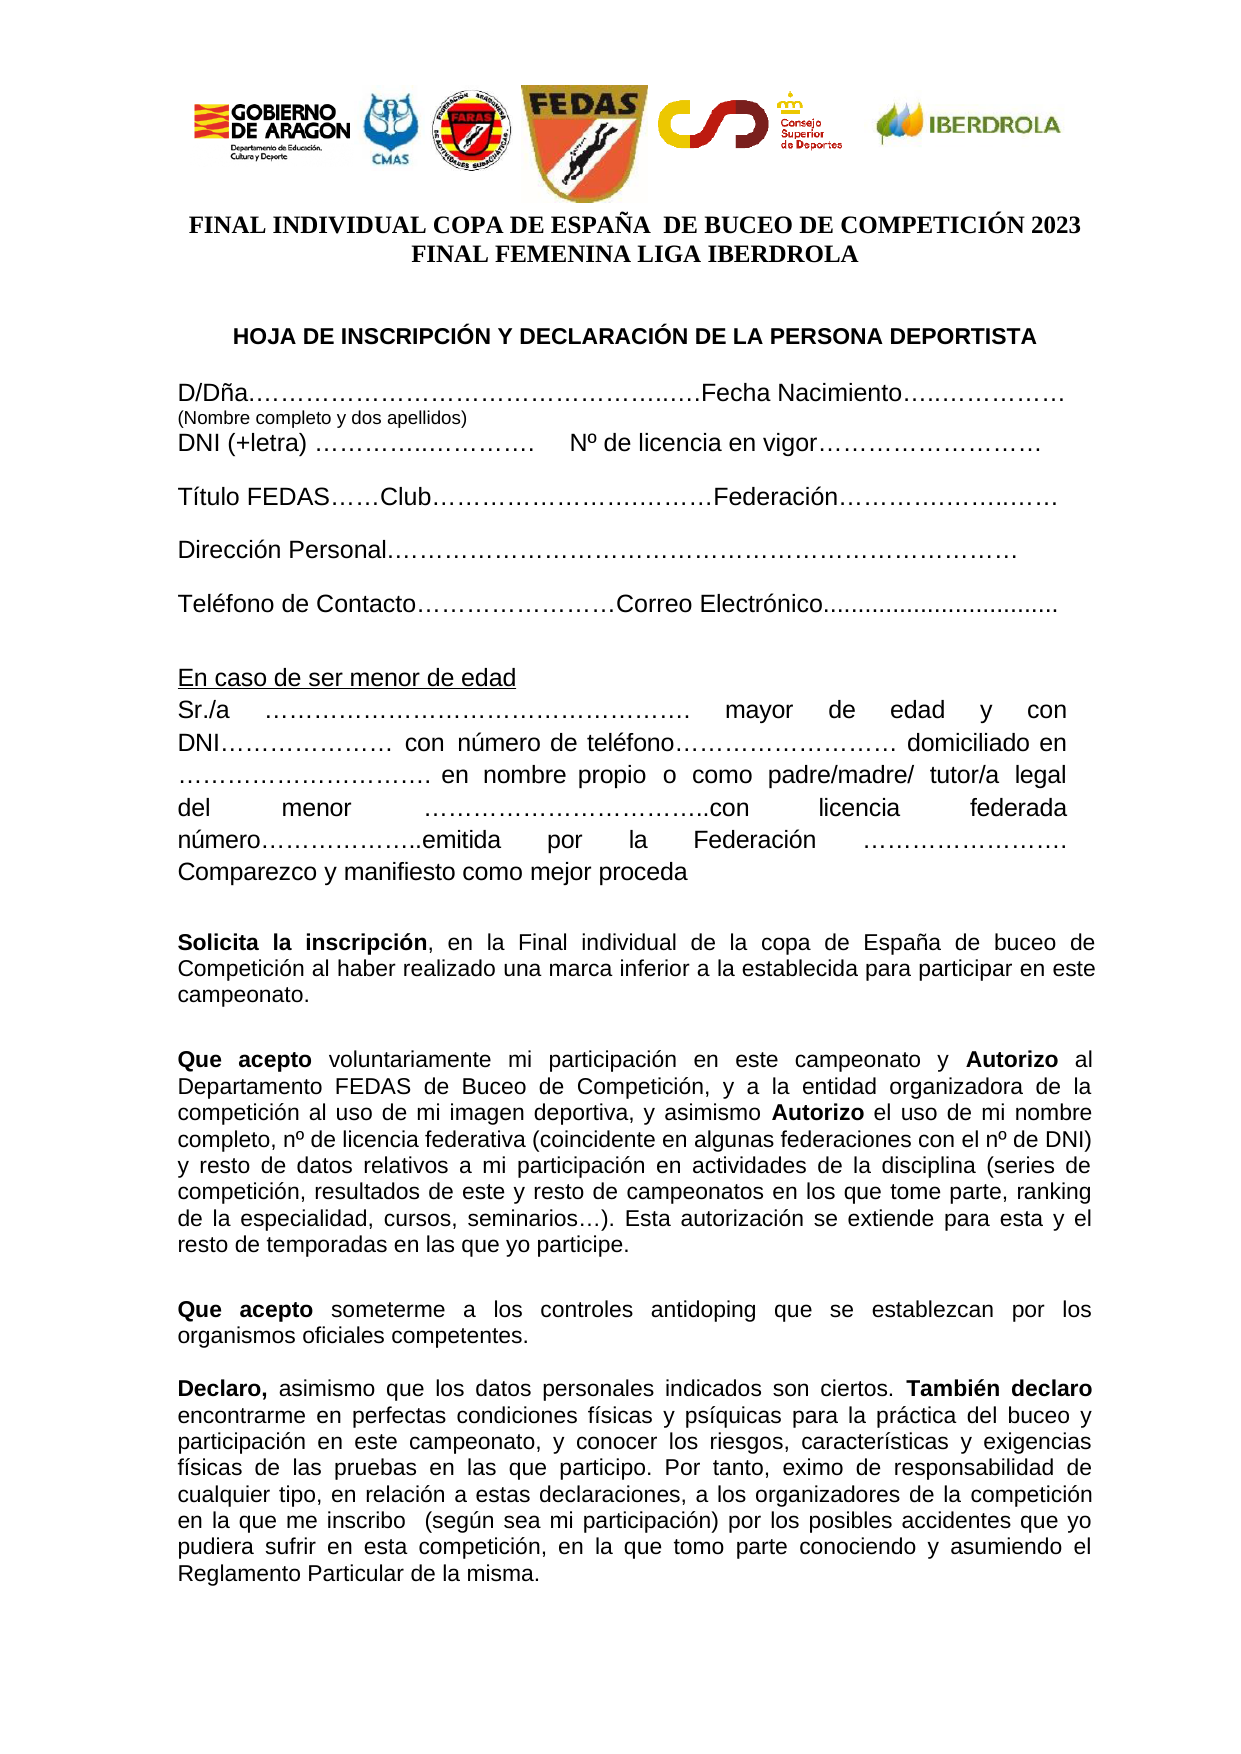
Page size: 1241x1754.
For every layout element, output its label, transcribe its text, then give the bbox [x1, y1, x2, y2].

text Que acepto someterme a los controles antidoping que se establezcan por los organismos oficiales competentes. [177, 1296, 1093, 1349]
text Solicita la inscripción, en la Final individual de la copa de España de buceo de Competición al haber realizado una marca inferior a la establecida para participar en este campeonato. [177, 928, 1096, 1008]
text Teléfono de Contacto……………………Correo Electrónico.................................. [177, 589, 1093, 618]
text Declaro, asimismo que los datos personales indicados son ciertos. También declaro encontrarme en perfectas condiciones físicas y psíquicas para la práctica del buceo y participación en este campeonato, y conocer los riesgos, características y exigencias físicas de las pruebas en las que participo. Por tanto, eximo de responsabilidad de cualquier tipo, en relación a estas declaraciones, a los organizadores de la competición en la que me inscribo (según sea mi participación) por los posibles accidentes que yo pudiera sufrir en esta competición, en la que tomo parte conociendo y asumiendo el Reglamento Particular de la misma. [177, 1375, 1093, 1586]
text Título FEDAS……Club…………………….………Federación………….……..…… [177, 482, 1093, 511]
text HOJA DE INSCRIPCIÓN Y DECLARACIÓN DE LA PERSONA DEPORTISTA [177, 323, 1093, 349]
text En caso de ser menor de edad [177, 663, 1067, 692]
text DNI (+letra) …………..…………. Nº de licencia en vigor……………………… [177, 428, 1093, 457]
text Que acepto voluntariamente mi participación en este campeonato y Autorizo al Departamento FEDAS de Buceo de Competición, y a la entidad organizadora de la competición al uso de mi imagen deportiva, y asimismo Autorizo el uso de mi nombre completo, nº de licencia federativa (coincidente en algunas federaciones con el nº de DNI) y resto de datos relativos a mi participación en actividades de la disciplina (series de competición, resultados de este y resto de campeonatos en los que tome parte, ranking de la especialidad, cursos, seminarios…). Esta autorización se extiende para esta y el resto de temporadas en las que yo participe. [177, 1046, 1093, 1257]
text D/Dña.…………………………………………..….Fecha Nacimiento…..…………… (Nombre completo y dos apellidos) [177, 378, 1093, 428]
text Dirección Personal.………………………………………………………………… [177, 536, 1093, 564]
text Sr./a ……………………………………………. mayor de edad y con DNI………………… con número de teléfono……………………… domiciliado en …………………………. en nombre propio o como padre/madre/ tutor/a legal del menor ……………………………..con licencia federada número………………..emitida por la Federación ……………………. Comparezco y manifiesto como mejor proceda [177, 695, 1067, 886]
